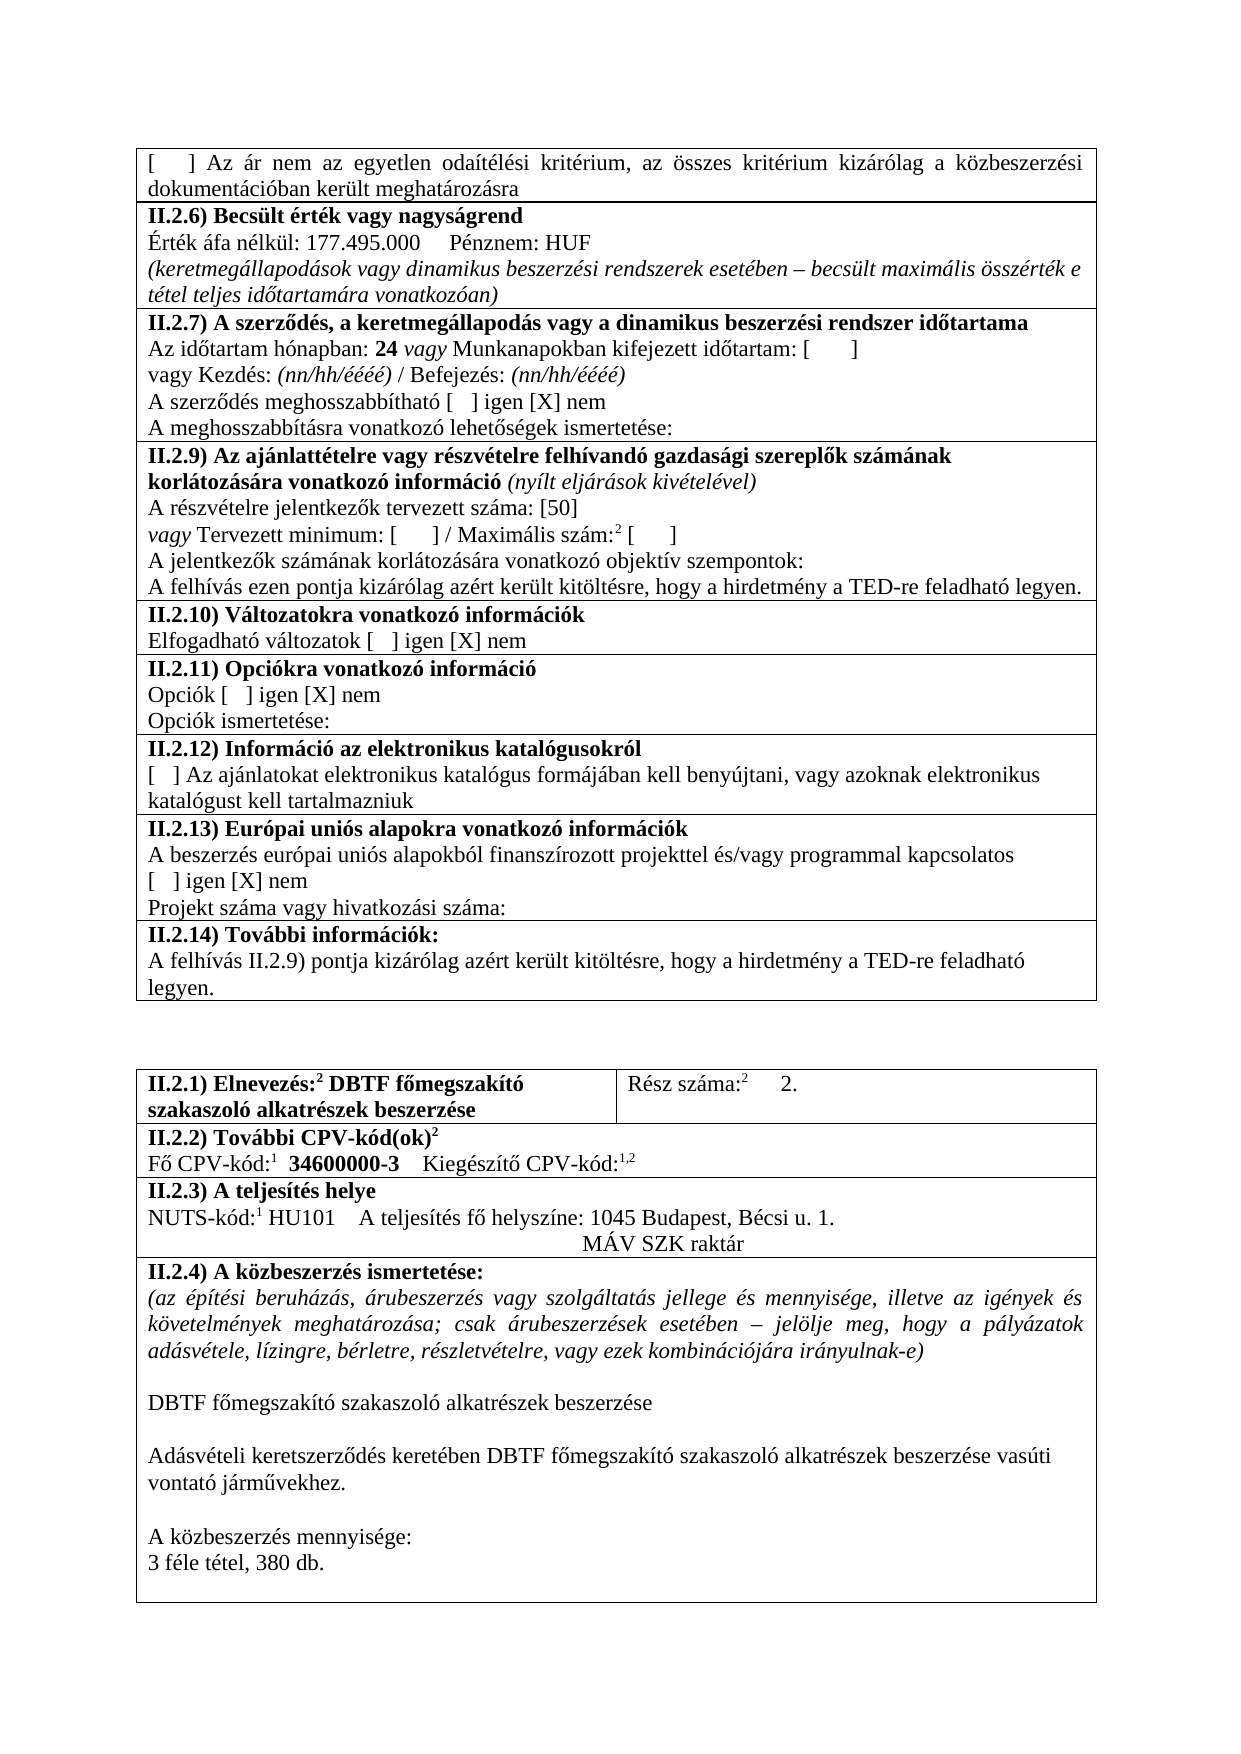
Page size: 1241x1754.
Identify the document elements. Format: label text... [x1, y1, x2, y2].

table_header II.2.1) Elnevezés:2 DBTF főmegszakító szakaszoló alkatrészek beszerzése [137, 1070, 616, 1123]
table_header Rész száma:2 2. [617, 1070, 1096, 1123]
table_cell II.2.10) Változatokra vonatkozó információk Elfogadható változatok [ ] igen [X] nem [137, 601, 1096, 653]
table_cell II.2.7) A szerződés, a keretmegállapodás vagy a dinamikus beszerzési rendszer időtartama Az időtartam hónapban: 24 vagy Munkanapokban kifejezett időtartam: [ ] vagy Kezdés: (nn/hh/éééé) / Befejezés: (nn/hh/éééé) A szerződés meghosszabbítható [ ] igen [X] nem A meghosszabbításra vonatkozó lehetőségek ismertetése: [137, 309, 1096, 441]
table_cell II.2.6) Becsült érték vagy nagyságrend Érték áfa nélkül: 177.495.000 Pénznem: HUF (keretmegállapodások vagy dinamikus beszerzési rendszerek esetében – becsült maximális összérték e tétel teljes időtartamára vonatkozóan) [137, 203, 1096, 308]
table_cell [137, 1258, 1096, 1602]
table_cell II.2.14) További információk: A felhívás II.2.9) pontja kizárólag azért került kitöltésre, hogy a hirdetmény a TED-re feladható legyen. [137, 921, 1096, 1000]
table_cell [137, 149, 1096, 201]
table_cell II.2.2) További CPV-kód(ok)2 Fő CPV-kód:1 34600000-3 Kiegészítő CPV-kód:1,2 [137, 1124, 1096, 1177]
table_cell II.2.9) Az ajánlattételre vagy részvételre felhívandó gazdasági szereplők számának korlátozására vonatkozó információ (nyílt eljárások kivételével) A részvételre jelentkezők tervezett száma: [50] vagy Tervezett minimum: [ ] / Maximális szám:2 [ ] A jelentkezők számának korlátozására vonatkozó objektív szempontok: A felhívás ezen pontja kizárólag azért került kitöltésre, hogy a hirdetmény a TED-re feladható legyen. [137, 442, 1096, 600]
table_cell II.2.13) Európai uniós alapokra vonatkozó információk A beszerzés európai uniós alapokból finanszírozott projekttel és/vagy programmal kapcsolatos [ ] igen [X] nem Projekt száma vagy hivatkozási száma: [137, 815, 1096, 920]
table_cell II.2.3) A teljesítés helye NUTS-kód:1 HU101 A teljesítés fő helyszíne: 1045 Budapest, Bécsi u. 1. MÁV SZK raktár [137, 1178, 1096, 1257]
table_cell II.2.12) Információ az elektronikus katalógusokról [ ] Az ajánlatokat elektronikus katalógus formájában kell benyújtani, vagy azoknak elektronikus katalógust kell tartalmazniuk [137, 735, 1096, 814]
table_cell II.2.11) Opciókra vonatkozó információ Opciók [ ] igen [X] nem Opciók ismertetése: [137, 655, 1096, 734]
